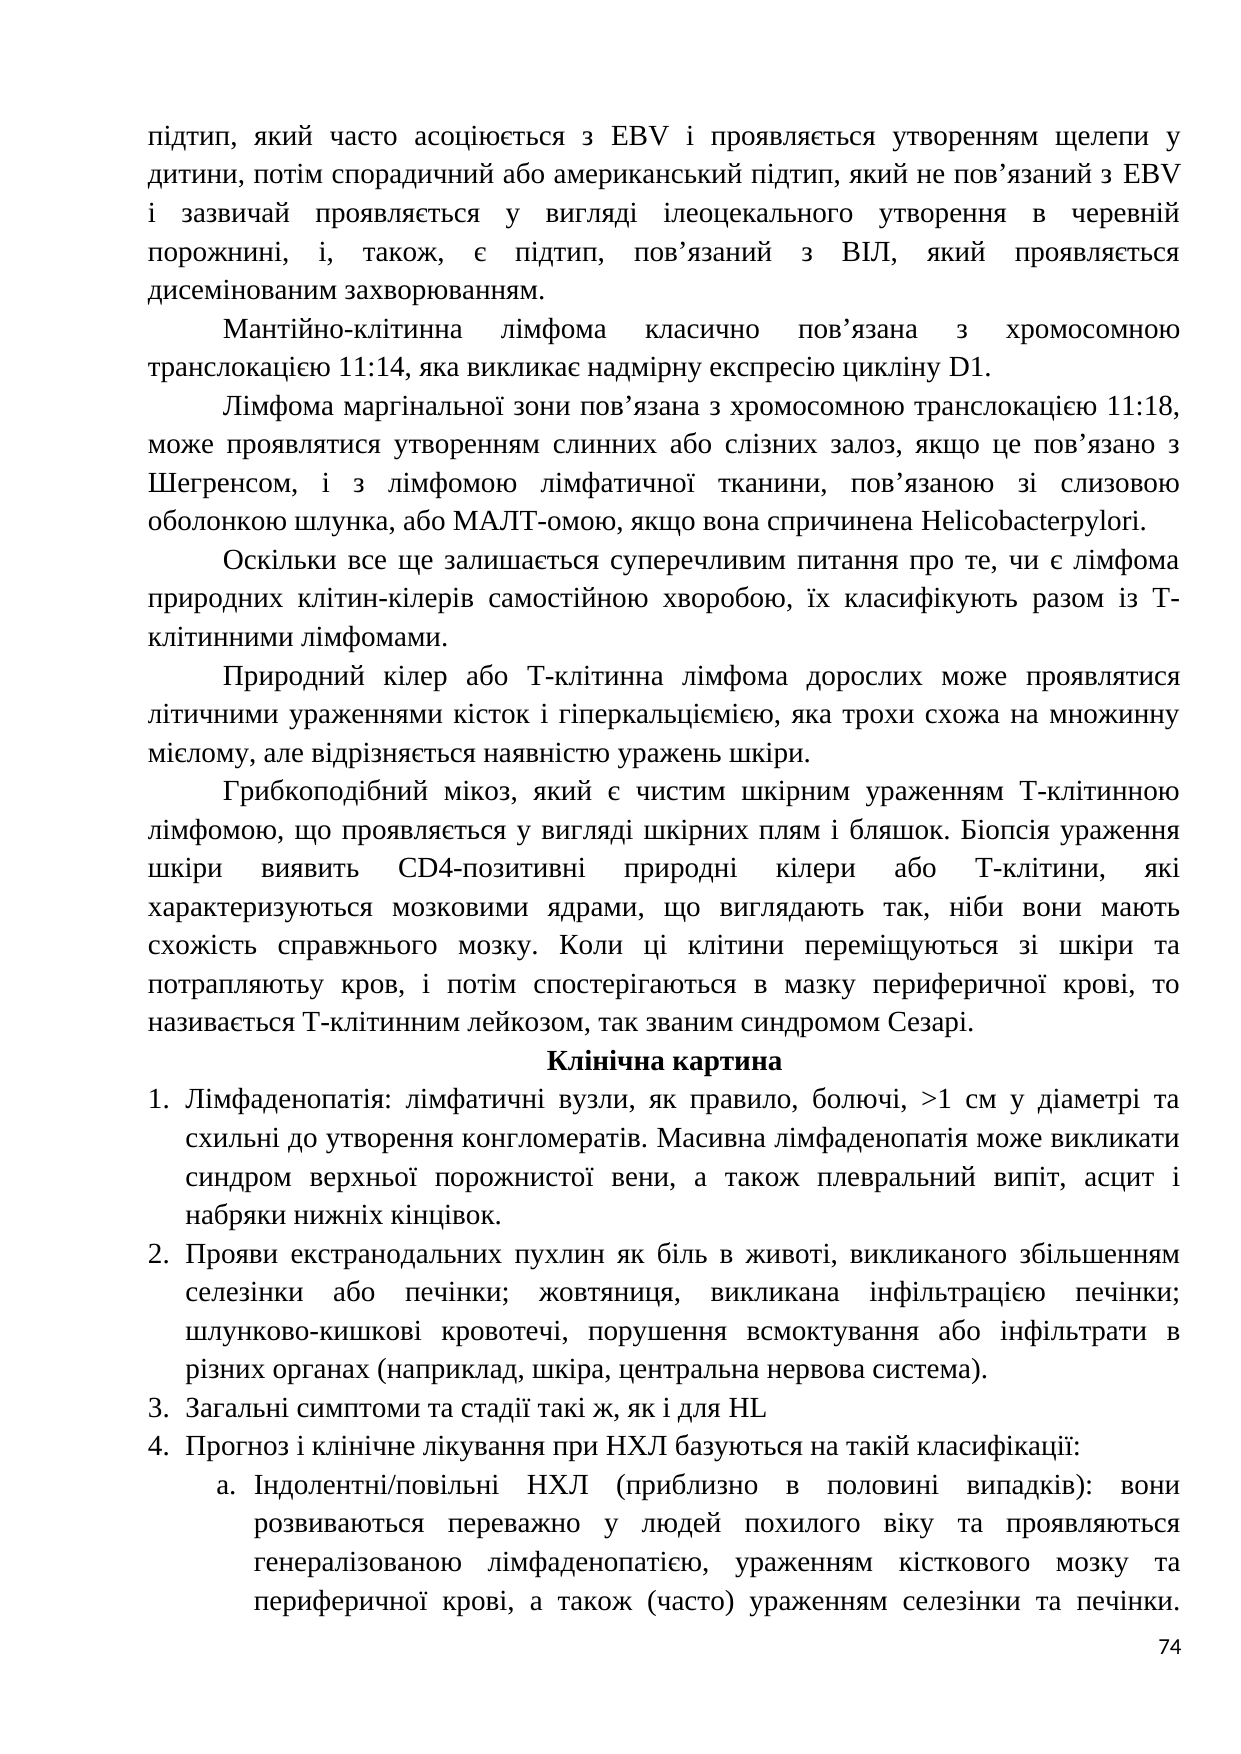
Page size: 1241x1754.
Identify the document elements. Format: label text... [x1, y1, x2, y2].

text Мантійно-клітинна лімфома класично пов’язана з хромосомною транслокацією 11:14, яка викликає надмірну експресію цикліну D1. [148, 311, 1181, 383]
list Прогноз і клінічне лікування при НХЛ базуються на такій класифікації: [148, 1428, 1181, 1462]
text Лімфома маргінальної зони пов’язана з хромосомною транслокацією 11:18, може проявлятися утворенням слинних або слізних залоз, якщо це пов’язано з Шегренсом, і з лімфомою лімфатичної тканини, пов’язаною зі слизовою оболонкою шлунка, або МАЛТ-омою, якщо вона спричинена Helicobacterpylori. [148, 388, 1181, 537]
list Лімфаденопатія: лімфатичні вузли, як правило, болючі, >1 см у діаметрі та схильні до утворення конгломератів. Масивна лімфаденопатія може викликати синдром верхньої порожнистої вени, а також плевральний випіт, асцит і набряки нижніх кінцівок. [148, 1082, 1181, 1231]
text Грибкоподібний мікоз, який є чистим шкірним ураженням Т-клітинною лімфомою, що проявляється у вигляді шкірних плям і бляшок. Біопсія ураження шкіри виявить CD4-позитивні природні кілери або Т-клітини, які характеризуються мозковими ядрами, що виглядають так, ніби вони мають схожість справжнього мозку. Коли ці клітини переміщуються зі шкіри та потрапляютьу кров, і потім спостерігаються в мазку периферичної крові, то називається Т-клітинним лейкозом, так званим синдромом Сезарі. [148, 773, 1181, 1038]
text Клінічна картина [148, 1043, 1181, 1077]
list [216, 1467, 1181, 1616]
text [148, 118, 1181, 306]
text Природний кілер або Т-клітинна лімфома дорослих може проявлятися літичними ураженнями кісток і гіперкальціємією, яка трохи схожа на множинну мієлому, але відрізняється наявністю уражень шкіри. [148, 658, 1181, 768]
list Загальні симптоми та стадії такі ж, як і для HL [148, 1390, 1181, 1423]
text Оскільки все ще залишається суперечливим питання про те, чи є лімфома природних клітин-кілерів самостійною хворобою, їх класифікують разом із Т-клітинними лімфомами. [148, 542, 1181, 653]
list Прояви екстранодальних пухлин як біль в животі, викликаного збільшенням селезінки або печінки; жовтяниця, викликана інфільтрацією печінки; шлунково-кишкові кровотечі, порушення всмоктування або інфільтрати в різних органах (наприклад, шкіра, центральна нервова система). [148, 1236, 1181, 1385]
